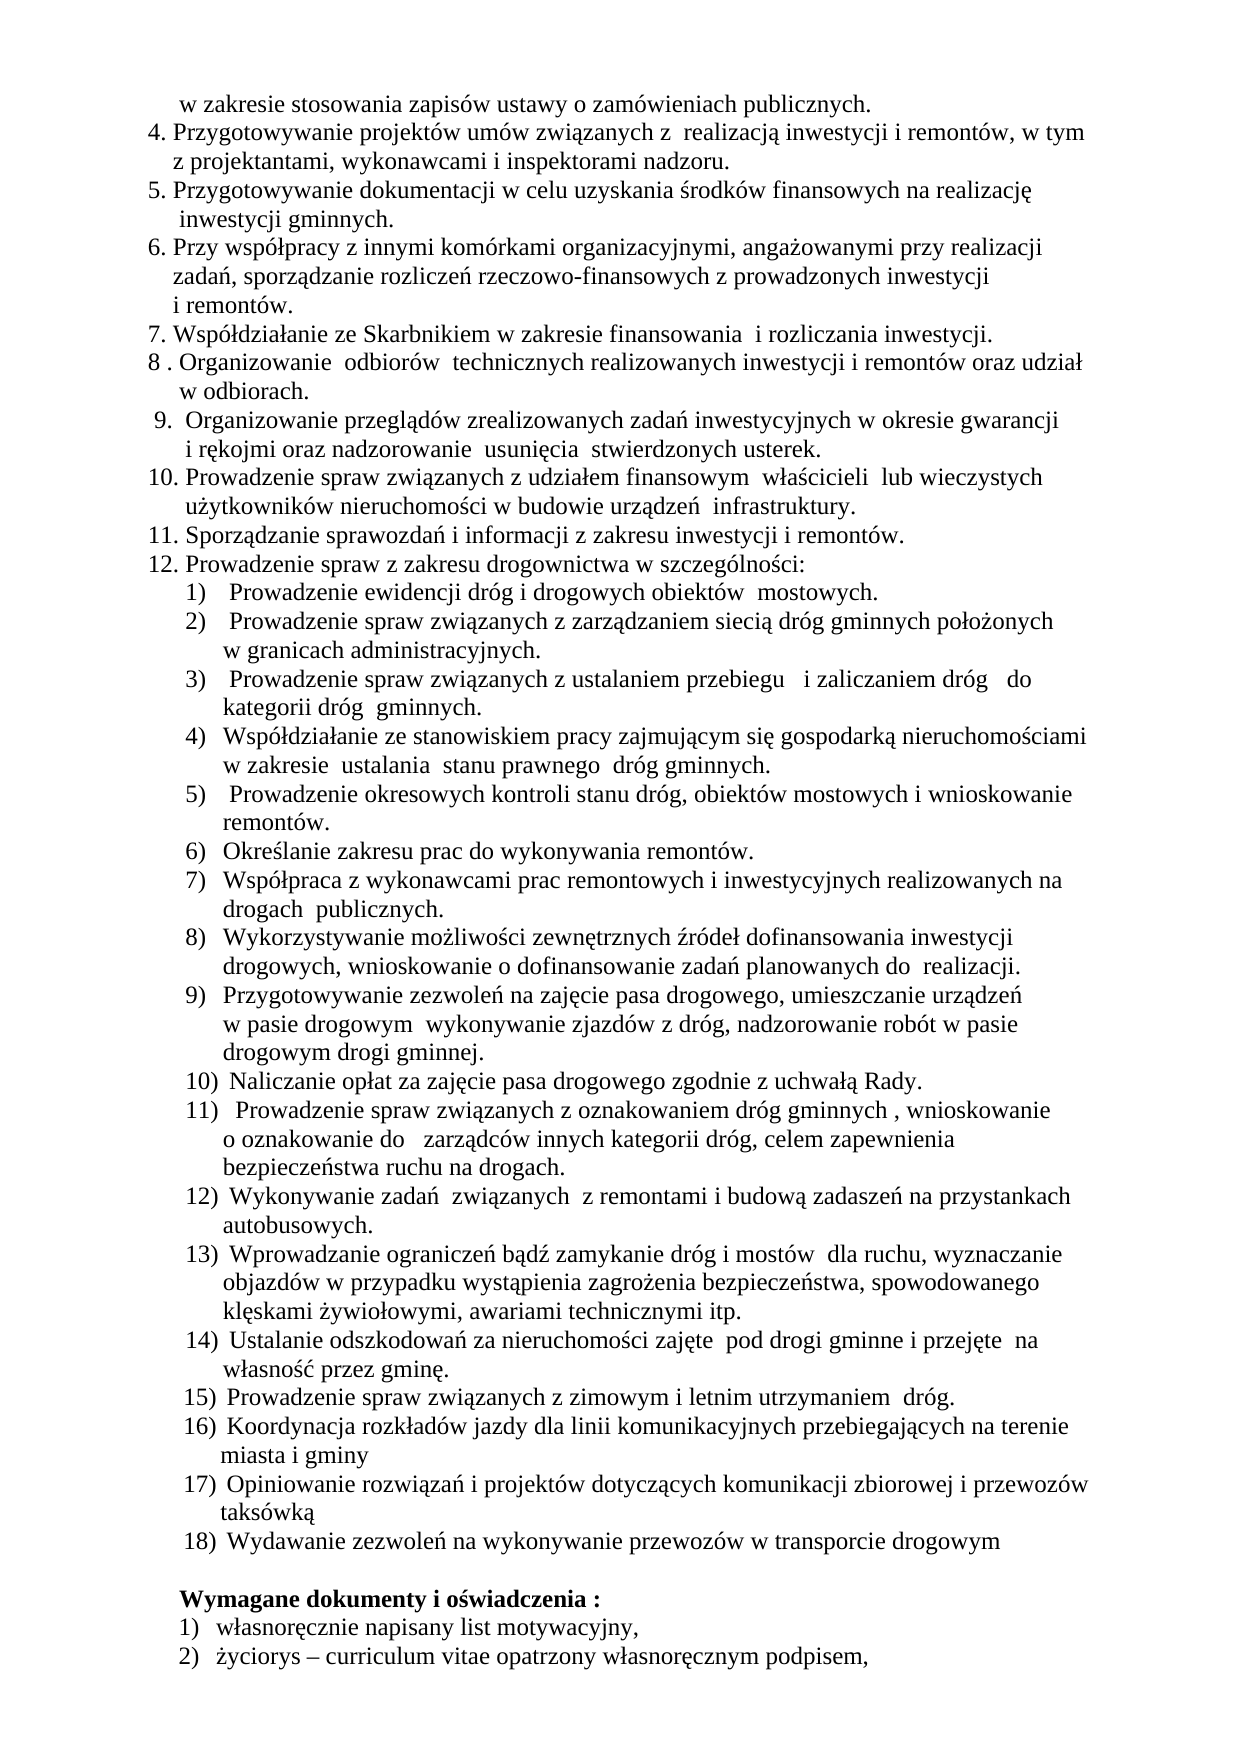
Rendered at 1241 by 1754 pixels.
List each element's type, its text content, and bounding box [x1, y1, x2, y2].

text 11. Sporządzanie sprawozdań i informacji z zakresu inwestycji i remontów. [148, 520, 1093, 549]
list Prowadzenie spraw związanych z zarządzaniem siecią dróg gminnych położonych w granicach administracyjnych. [185, 606, 1093, 664]
text i rękojmi oraz nadzorowanie usunięcia stwierdzonych usterek. [148, 434, 1093, 462]
text zadań, sporządzanie rozliczeń rzeczowo-finansowych z prowadzonych inwestycji [148, 261, 1093, 290]
text 4. Przygotowywanie projektów umów związanych z realizacją inwestycji i remontów, w tym [148, 117, 1093, 146]
list Prowadzenie spraw związanych z oznakowaniem dróg gminnych , wnioskowanie o oznakowanie do zarządców innych kategorii dróg, celem zapewnienia bezpieczeństwa ruchu na drogach. [185, 1095, 1093, 1181]
list życiorys – curriculum vitae opatrzony własnoręcznym podpisem, [178, 1641, 1152, 1670]
text w zakresie stosowania zapisów ustawy o zamówieniach publicznych. [148, 89, 1093, 117]
list Prowadzenie okresowych kontroli stanu dróg, obiektów mostowych i wnioskowanie remontów. [185, 779, 1093, 836]
text 10. Prowadzenie spraw związanych z udziałem finansowym właścicieli lub wieczystych [148, 462, 1093, 491]
text z projektantami, wykonawcami i inspektorami nadzoru. [148, 146, 1093, 175]
text 7. Współdziałanie ze Skarbnikiem w zakresie finansowania i rozliczania inwestycji. [148, 319, 1093, 347]
list Koordynacja rozkładów jazdy dla linii komunikacyjnych przebiegających na terenie miasta i gminy [183, 1411, 1093, 1469]
list Prowadzenie spraw związanych z zimowym i letnim utrzymaniem dróg. [183, 1382, 1093, 1411]
list Określanie zakresu prac do wykonywania remontów. [185, 836, 1093, 865]
text i remontów. [148, 290, 1093, 319]
list Wprowadzanie ograniczeń bądź zamykanie dróg i mostów dla ruchu, wyznaczanie objazdów w przypadku wystąpienia zagrożenia bezpieczeństwa, spowodowanego klęskami żywiołowymi, awariami technicznymi itp. [185, 1239, 1093, 1325]
list Naliczanie opłat za zajęcie pasa drogowego zgodnie z uchwałą Rady. [185, 1066, 1093, 1095]
text 5. Przygotowywanie dokumentacji w celu uzyskania środków finansowych na realizację [148, 175, 1093, 204]
list Prowadzenie spraw związanych z ustalaniem przebiegu i zaliczaniem dróg do kategorii dróg gminnych. [185, 664, 1093, 721]
list Prowadzenie ewidencji dróg i drogowych obiektów mostowych. [185, 577, 1093, 606]
text 6. Przy współpracy z innymi komórkami organizacyjnymi, angażowanymi przy realizacji [148, 232, 1093, 261]
list Ustalanie odszkodowań za nieruchomości zajęte pod drogi gminne i przejęte na własność przez gminę. [185, 1325, 1093, 1382]
text 9. Organizowanie przeglądów zrealizowanych zadań inwestycyjnych w okresie gwarancji [148, 405, 1093, 434]
list własnoręcznie napisany list motywacyjny, [178, 1612, 1152, 1641]
text Wymagane dokumenty i oświadczenia : [148, 1584, 1093, 1612]
list Współpraca z wykonawcami prac remontowych i inwestycyjnych realizowanych na drogach publicznych. [185, 865, 1093, 922]
list Wydawanie zezwoleń na wykonywanie przewozów w transporcie drogowym [183, 1526, 1093, 1555]
text użytkowników nieruchomości w budowie urządzeń infrastruktury. [148, 491, 1093, 520]
list Wykorzystywanie możliwości zewnętrznych źródeł dofinansowania inwestycji drogowych, wnioskowanie o dofinansowanie zadań planowanych do realizacji. [185, 922, 1093, 980]
list Współdziałanie ze stanowiskiem pracy zajmującym się gospodarką nieruchomościami w zakresie ustalania stanu prawnego dróg gminnych. [185, 721, 1093, 779]
text 8 . Organizowanie odbiorów technicznych realizowanych inwestycji i remontów oraz udział [148, 347, 1093, 376]
text inwestycji gminnych. [148, 204, 1093, 232]
text 12. Prowadzenie spraw z zakresu drogownictwa w szczególności: [148, 549, 1093, 577]
text w odbiorach. [148, 376, 1093, 405]
list Opiniowanie rozwiązań i projektów dotyczących komunikacji zbiorowej i przewozów taksówką [183, 1469, 1093, 1526]
list Wykonywanie zadań związanych z remontami i budową zadaszeń na przystankach autobusowych. [185, 1181, 1093, 1239]
list Przygotowywanie zezwoleń na zajęcie pasa drogowego, umieszczanie urządzeń w pasie drogowym wykonywanie zjazdów z dróg, nadzorowanie robót w pasie drogowym drogi gminnej. [185, 980, 1093, 1066]
